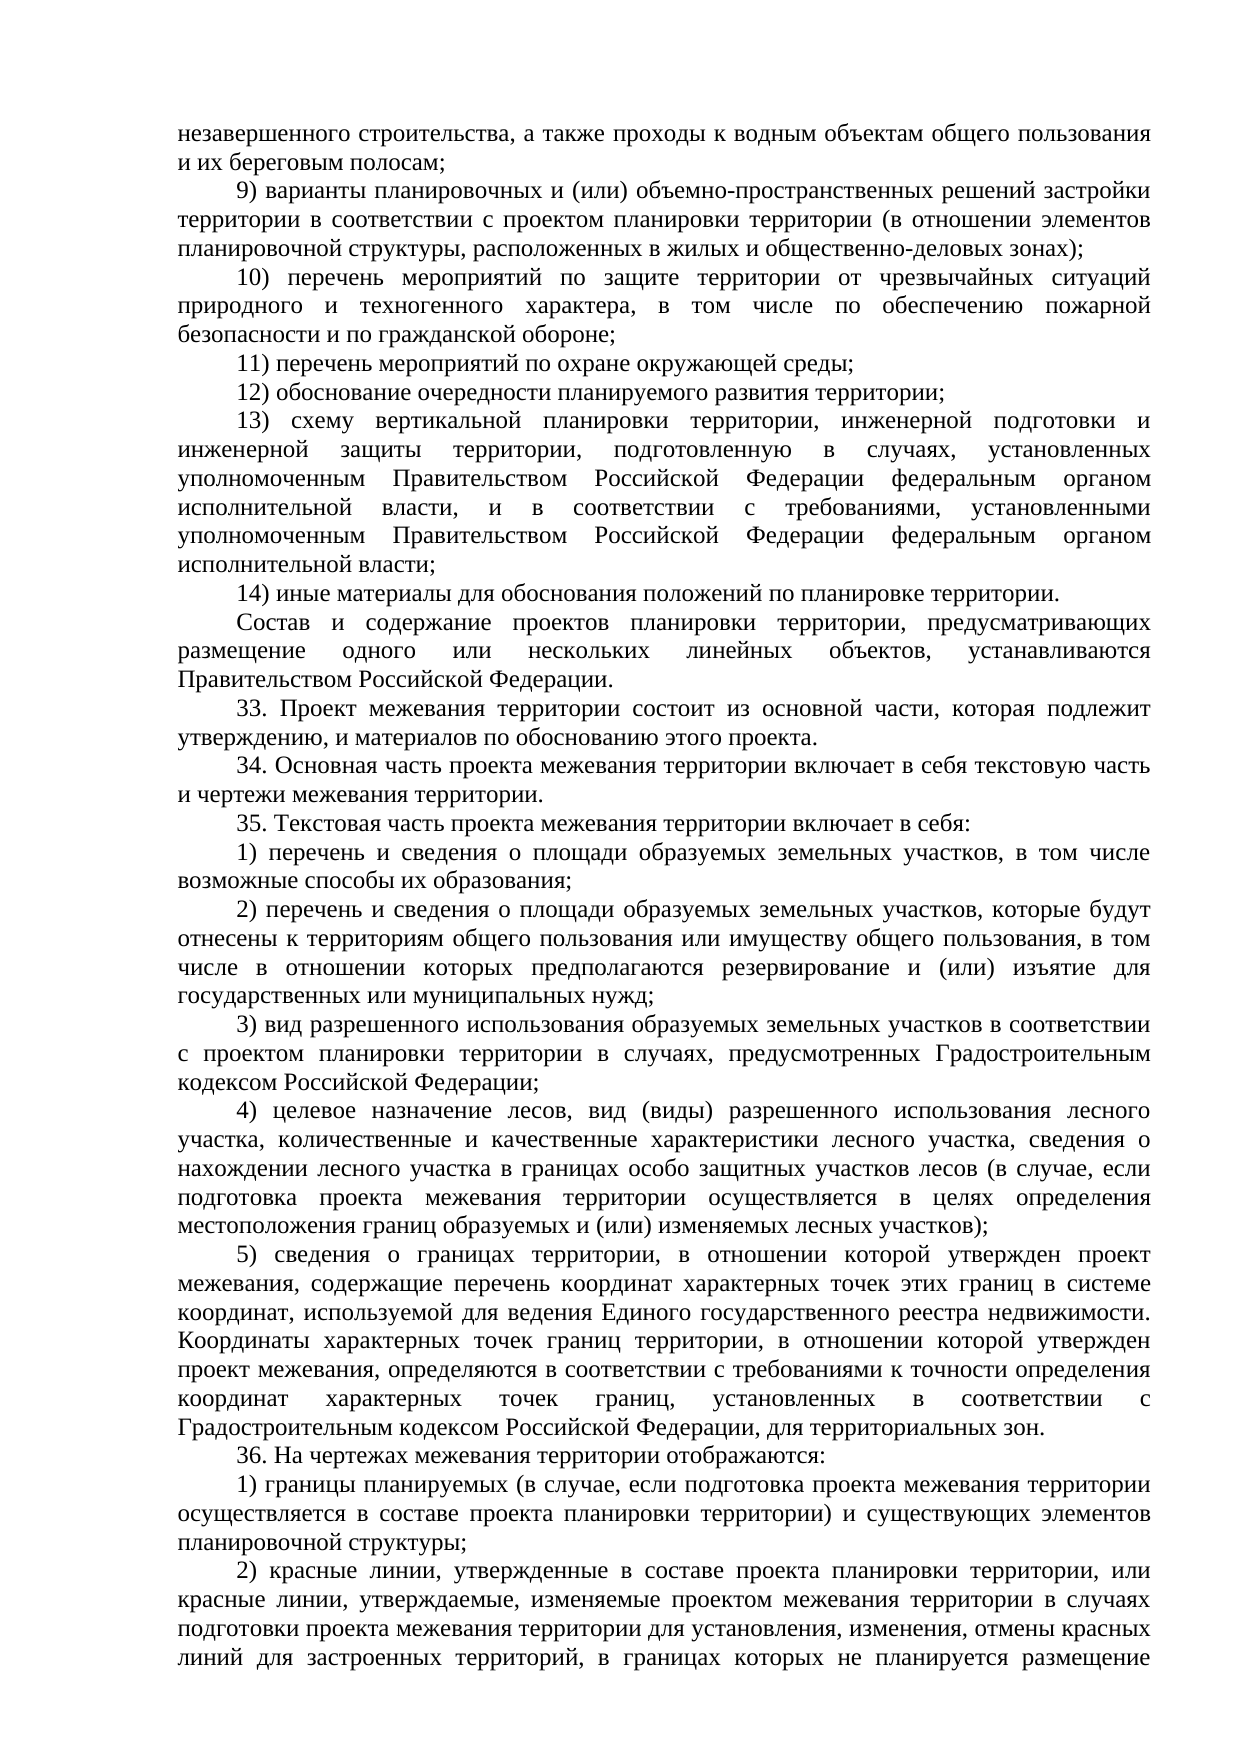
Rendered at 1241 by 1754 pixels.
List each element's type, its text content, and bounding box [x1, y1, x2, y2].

text 11) перечень мероприятий по охране окружающей среды; [177, 348, 1152, 377]
text 12) обоснование очередности планируемого развития территории; [177, 377, 1152, 406]
text 1) границы планируемых (в случае, если подготовка проекта межевания территории осуществляется в составе проекта планировки территории) и существующих элементов планировочной структуры; [177, 1469, 1152, 1556]
text 5) сведения о границах территории, в отношении которой утвержден проект межевания, содержащие перечень координат характерных точек этих границ в системе координат, используемой для ведения Единого государственного реестра недвижимости. Координаты характерных точек границ территории, в отношении которой утвержден проект межевания, определяются в соответствии с требованиями к точности определения координат характерных точек границ, установленных в соответствии с Градостроительным кодексом Российской Федерации, для территориальных зон. [177, 1239, 1152, 1441]
text 4) целевое назначение лесов, вид (виды) разрешенного использования лесного участка, количественные и качественные характеристики лесного участка, сведения о нахождении лесного участка в границах особо защитных участков лесов (в случае, если подготовка проекта межевания территории осуществляется в целях определения местоположения границ образуемых и (или) изменяемых лесных участков); [177, 1096, 1152, 1239]
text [177, 118, 1152, 176]
text 36. На чертежах межевания территории отображаются: [177, 1441, 1152, 1469]
text 9) варианты планировочных и (или) объемно-пространственных решений застройки территории в соответствии с проектом планировки территории (в отношении элементов планировочной структуры, расположенных в жилых и общественно-деловых зонах); [177, 176, 1152, 262]
text 35. Текстовая часть проекта межевания территории включает в себя: [177, 808, 1152, 837]
text 14) иные материалы для обоснования положений по планировке территории. [177, 578, 1152, 607]
text 1) перечень и сведения о площади образуемых земельных участков, в том числе возможные способы их образования; [177, 837, 1152, 894]
text 3) вид разрешенного использования образуемых земельных участков в соответствии с проектом планировки территории в случаях, предусмотренных Градостроительным кодексом Российской Федерации; [177, 1009, 1152, 1096]
text Состав и содержание проектов планировки территории, предусматривающих размещение одного или нескольких линейных объектов, устанавливаются Правительством Российской Федерации. [177, 607, 1152, 693]
text 34. Основная часть проекта межевания территории включает в себя текстовую часть и чертежи межевания территории. [177, 751, 1152, 808]
text 2) перечень и сведения о площади образуемых земельных участков, которые будут отнесены к территориям общего пользования или имуществу общего пользования, в том числе в отношении которых предполагаются резервирование и (или) изъятие для государственных или муниципальных нужд; [177, 894, 1152, 1009]
text 33. Проект межевания территории состоит из основной части, которая подлежит утверждению, и материалов по обоснованию этого проекта. [177, 693, 1152, 751]
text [177, 1556, 1152, 1671]
text 13) схему вертикальной планировки территории, инженерной подготовки и инженерной защиты территории, подготовленную в случаях, установленных уполномоченным Правительством Российской Федерации федеральным органом исполнительной власти, и в соответствии с требованиями, установленными уполномоченным Правительством Российской Федерации федеральным органом исполнительной власти; [177, 406, 1152, 578]
text 10) перечень мероприятий по защите территории от чрезвычайных ситуаций природного и техногенного характера, в том числе по обеспечению пожарной безопасности и по гражданской обороне; [177, 262, 1152, 348]
